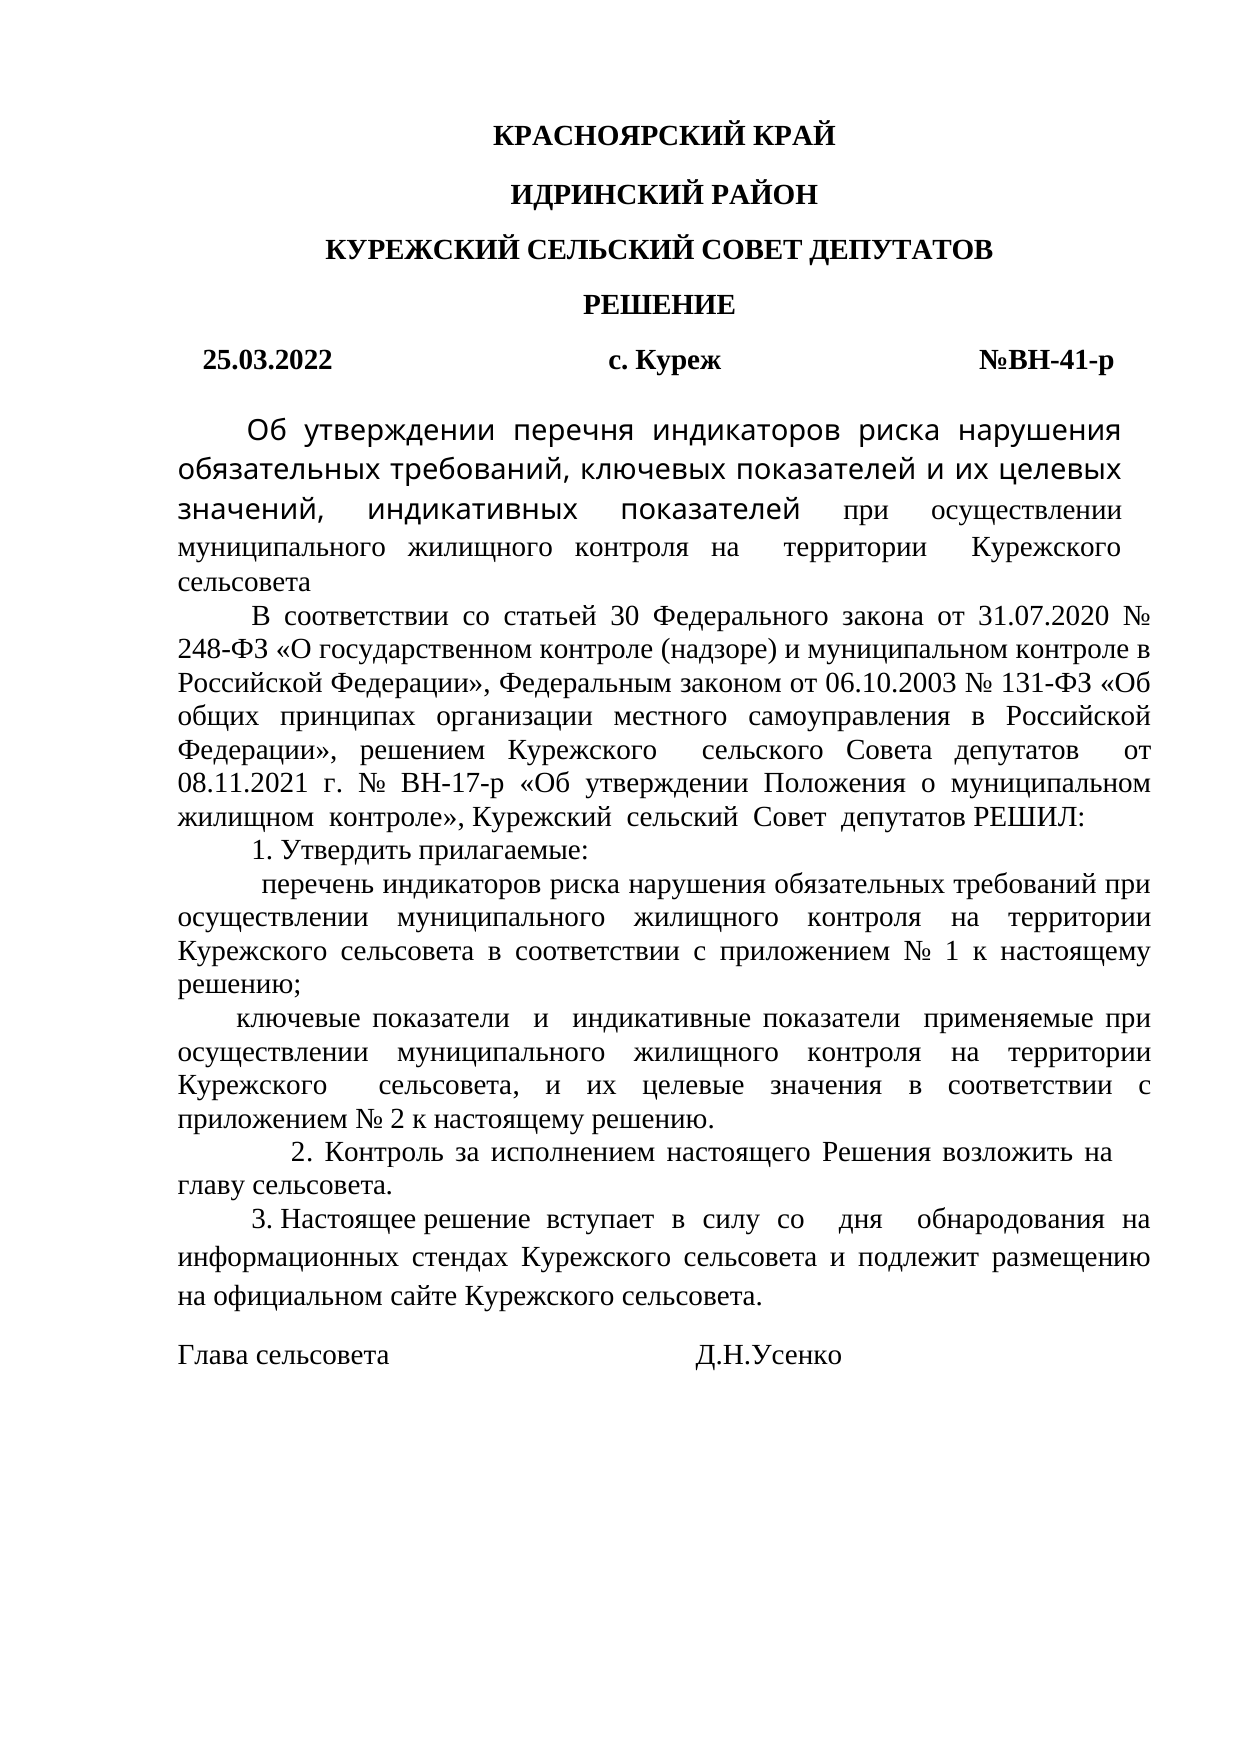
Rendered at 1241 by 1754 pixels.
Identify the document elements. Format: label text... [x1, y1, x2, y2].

text ключевые показатели и индикативные показатели применяемые при осуществлении муниципального жилищного контроля на территории Курежского сельсовета, и их целевые значения в соответствии с приложением № 2 к настоящему решению. [177, 1000, 1152, 1134]
text Глава сельсовета Д.Н.Усенко [177, 1337, 1152, 1371]
text КУРЕЖСКИЙ СЕЛЬСКИЙ СОВЕТ ДЕПУТАТОВ [177, 232, 1142, 266]
text 1. Утвердить прилагаемые: [177, 832, 1152, 866]
text 25.03.2022 с. Куреж №ВН-41-р [177, 342, 1152, 375]
text В соответствии со статьей 30 Федерального закона от 31.07.2020 № 248-ФЗ «О государственном контроле (надзоре) и муниципальном контроле в Российской Федерации», Федеральным законом от 06.10.2003 № 131-ФЗ «Об общих принципах организации местного самоуправления в Российской Федерации», решением Курежского сельского Совета депутатов от 08.11.2021 г. № ВН-17-р «Об утверждении Положения о муниципальном жилищном контроле», Курежский сельский Совет депутатов РЕШИЛ: [177, 598, 1152, 832]
text КРАСНОЯРСКИЙ КРАЙ [177, 118, 1152, 152]
text 3. Настоящее решение вступает в силу со дня обнародования на информационных стендах Курежского сельсовета и подлежит размещению на официальном сайте Курежского сельсовета. [177, 1201, 1152, 1312]
text ИДРИНСКИЙ РАЙОН [177, 177, 1151, 211]
text Об утверждении перечня индикаторов риска нарушения обязательных требований, ключевых показателей и их целевых значений, индикативных показателей при осуществлении муниципального жилищного контроля на территории Курежского сельсовета [177, 409, 1122, 598]
text 2. Контроль за исполнением настоящего Решения возложить на главу сельсовета. [177, 1134, 1114, 1201]
text РЕШЕНИЕ [177, 287, 1142, 321]
text перечень индикаторов риска нарушения обязательных требований при осуществлении муниципального жилищного контроля на территории Курежского сельсовета в соответствии с приложением № 1 к настоящему решению; [177, 866, 1152, 1000]
